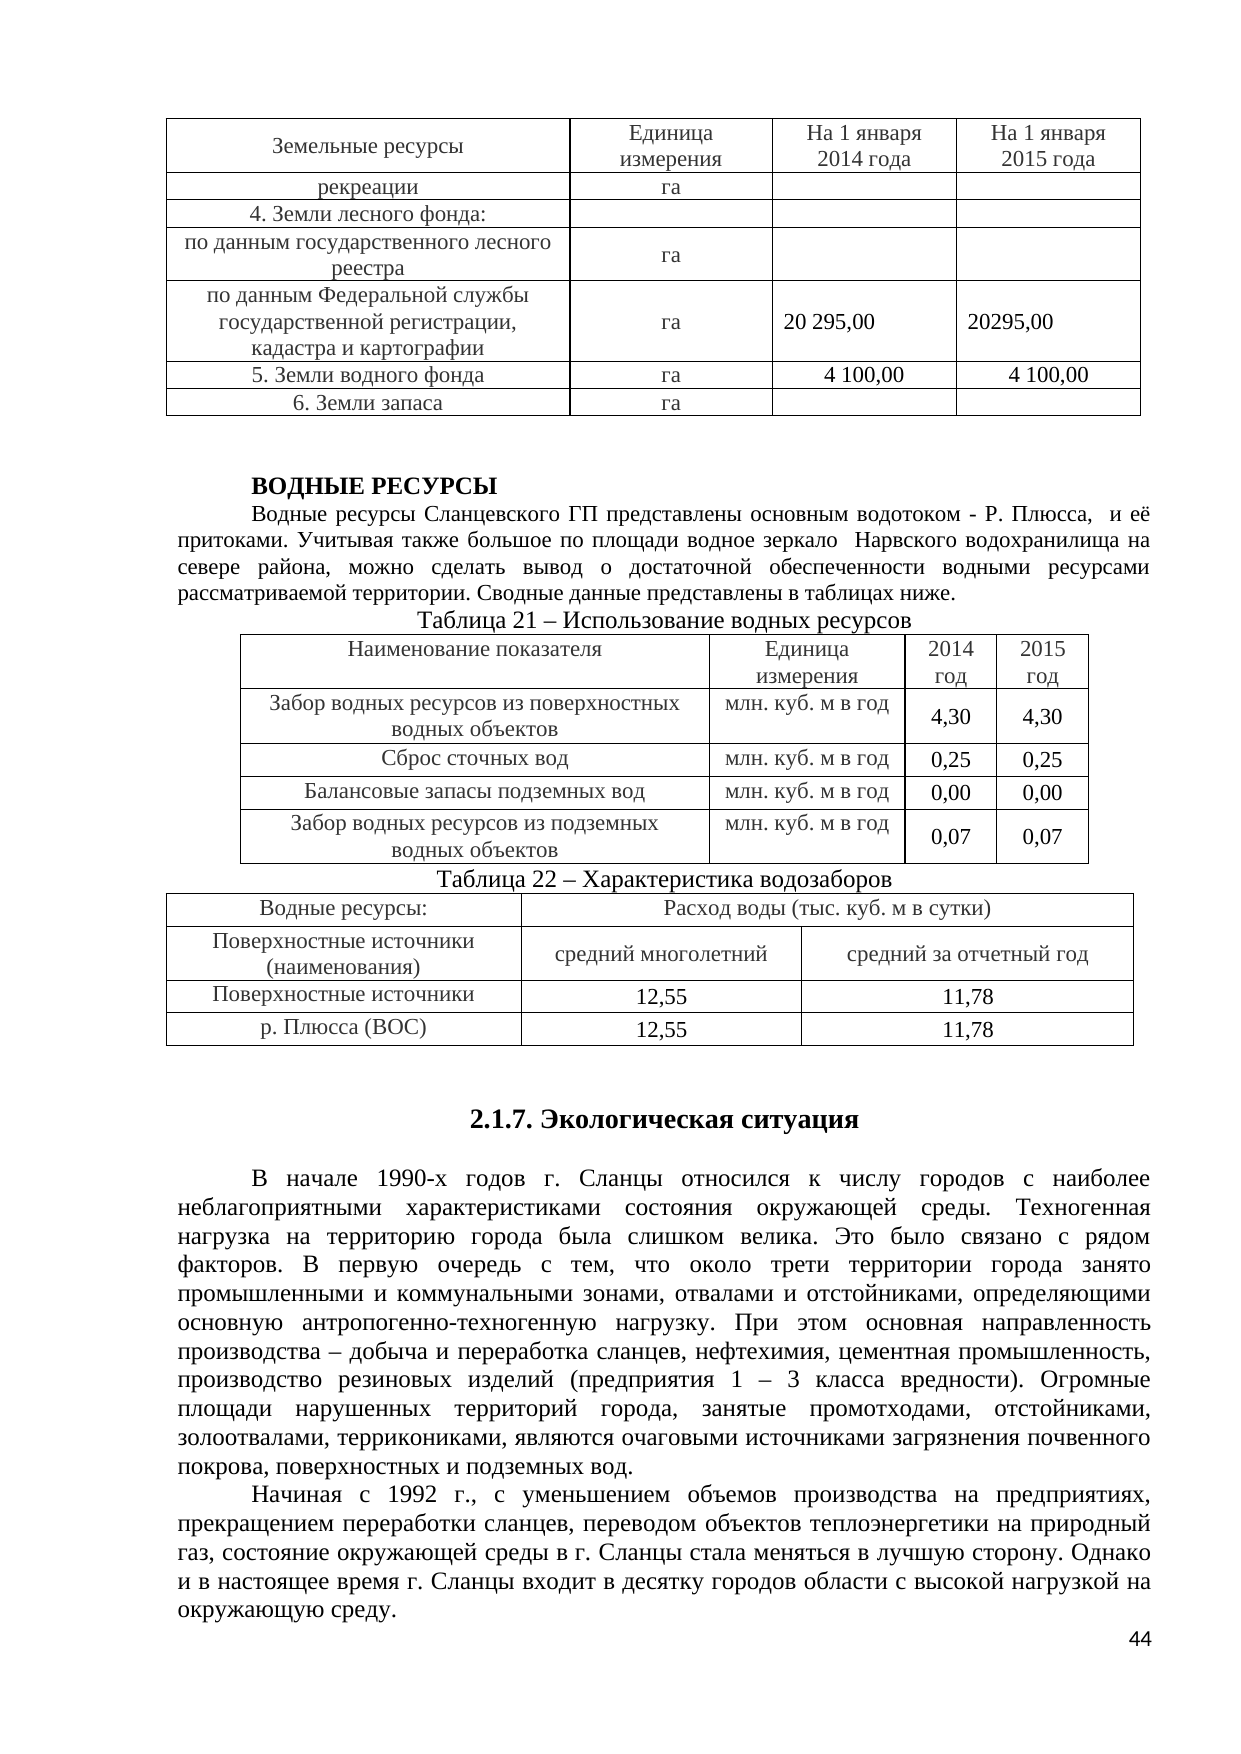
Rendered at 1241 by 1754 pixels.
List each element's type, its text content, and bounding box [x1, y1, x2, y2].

table_cell [957, 200, 1140, 227]
table_cell га [571, 362, 772, 388]
table_cell Балансовые запасы подземных вод [241, 777, 709, 808]
table_cell 20 295,00 [773, 281, 956, 361]
text В начале 1990-х годов г. Сланцы относился к числу городов с наиболее неблагоприятными характеристиками состояния окружающей среды. Техногенная нагрузка на территорию города была слишком велика. Это было связано с рядом факторов. В первую очередь с тем, что около трети территории города занято промышленными и коммунальными зонами, отвалами и отстойниками, определяющими основную антропогенно-техногенную нагрузку. При этом основная направленность производства – добыча и переработка сланцев, нефтехимия, цементная промышленность, производство резиновых изделий (предприятия 1 – 3 класса вредности). Огромные площади нарушенных территорий города, занятые промотходами, отстойниками, золоотвалами, террикониками, являются очаговыми источниками загрязнения почвенного покрова, поверхностных и подземных вод. [177, 1163, 1152, 1479]
table_cell по данным государственного лесного реестра [167, 228, 569, 280]
table_header Водные ресурсы: [167, 894, 521, 926]
table_cell Забор водных ресурсов из поверхностных водных объектов [241, 689, 709, 743]
table_cell га [571, 228, 772, 280]
table_cell 12,55 [522, 981, 801, 1012]
table_cell р. Плюсса (ВОС) [167, 1013, 521, 1045]
table_cell 0,00 [997, 777, 1088, 808]
table_cell 0,25 [997, 744, 1088, 776]
table_cell [773, 389, 956, 415]
table_header Единица измерения [710, 635, 904, 688]
table_cell 11,78 [802, 1013, 1133, 1045]
table_cell га [571, 281, 772, 361]
table_cell Поверхностные источники [167, 981, 521, 1012]
table_header Наименование показателя [241, 635, 709, 688]
table_cell 5. Земли водного фонда [167, 362, 569, 388]
table_cell млн. куб. м в год [710, 810, 904, 863]
table_cell [957, 228, 1140, 280]
table_cell Поверхностные источники (наименования) [167, 927, 521, 979]
table_cell [957, 173, 1140, 199]
table_cell [957, 389, 1140, 415]
table_cell по данным Федеральной службы государственной регистрации, кадастра и картографии [167, 281, 569, 361]
table_cell 12,55 [522, 1013, 801, 1045]
table_cell 4 100,00 [773, 362, 956, 388]
table_cell 4,30 [997, 689, 1088, 743]
table_cell рекреации [167, 173, 569, 199]
table_cell 4,30 [906, 689, 996, 743]
table_cell 0,00 [906, 777, 996, 808]
table_cell 20295,00 [957, 281, 1140, 361]
table_header На 1 января 2015 года [957, 119, 1140, 172]
table_cell Забор водных ресурсов из подземных водных объектов [241, 810, 709, 863]
text Таблица 21 – Использование водных ресурсов [177, 606, 1152, 634]
table_cell га [571, 389, 772, 415]
table_header На 1 января 2014 года [773, 119, 956, 172]
table_cell 6. Земли запаса [167, 389, 569, 415]
table_cell [773, 200, 956, 227]
table_header 2015 год [997, 635, 1088, 688]
table_cell средний за отчетный год [802, 927, 1133, 979]
table_header Расход воды (тыс. куб. м в сутки) [522, 894, 1133, 926]
table_cell 0,25 [906, 744, 996, 776]
text Таблица 22 – Характеристика водозаборов [177, 864, 1152, 893]
table_header Земельные ресурсы [167, 119, 569, 172]
text ВОДНЫЕ РЕСУРСЫ [177, 471, 1152, 500]
table_header Единица измерения [571, 119, 772, 172]
text Начиная с 1992 г., с уменьшением объемов производства на предприятиях, прекращением переработки сланцев, переводом объектов теплоэнергетики на природный газ, состояние окружающей среды в г. Сланцы стала меняться в лучшую сторону. Однако и в настоящее время г. Сланцы входит в десятку городов области с высокой нагрузкой на окружающую среду. [177, 1479, 1152, 1623]
table_cell [571, 200, 772, 227]
table_cell га [571, 173, 772, 199]
table_cell 4 100,00 [957, 362, 1140, 388]
table_cell средний многолетний [522, 927, 801, 979]
text Водные ресурсы Сланцевского ГП представлены основным водотоком - Р. Плюсса, и её притоками. Учитывая также большое по площади водное зеркало Нарвского водохранилища на севере района, можно сделать вывод о достаточной обеспеченности водными ресурсами рассматриваемой территории. Сводные данные представлены в таблицах ниже. [177, 500, 1152, 606]
table_cell [773, 173, 956, 199]
table_cell [773, 228, 956, 280]
table_cell 0,07 [906, 810, 996, 863]
table_cell Сброс сточных вод [241, 744, 709, 776]
table_cell млн. куб. м в год [710, 689, 904, 743]
subtitle 2.1.7. Экологическая ситуация [177, 1102, 1152, 1134]
table_cell 0,07 [997, 810, 1088, 863]
table_cell млн. куб. м в год [710, 777, 904, 808]
table_cell 11,78 [802, 981, 1133, 1012]
table_header 2014 год [906, 635, 996, 688]
table_cell 4. Земли лесного фонда: [167, 200, 569, 227]
table_cell млн. куб. м в год [710, 744, 904, 776]
